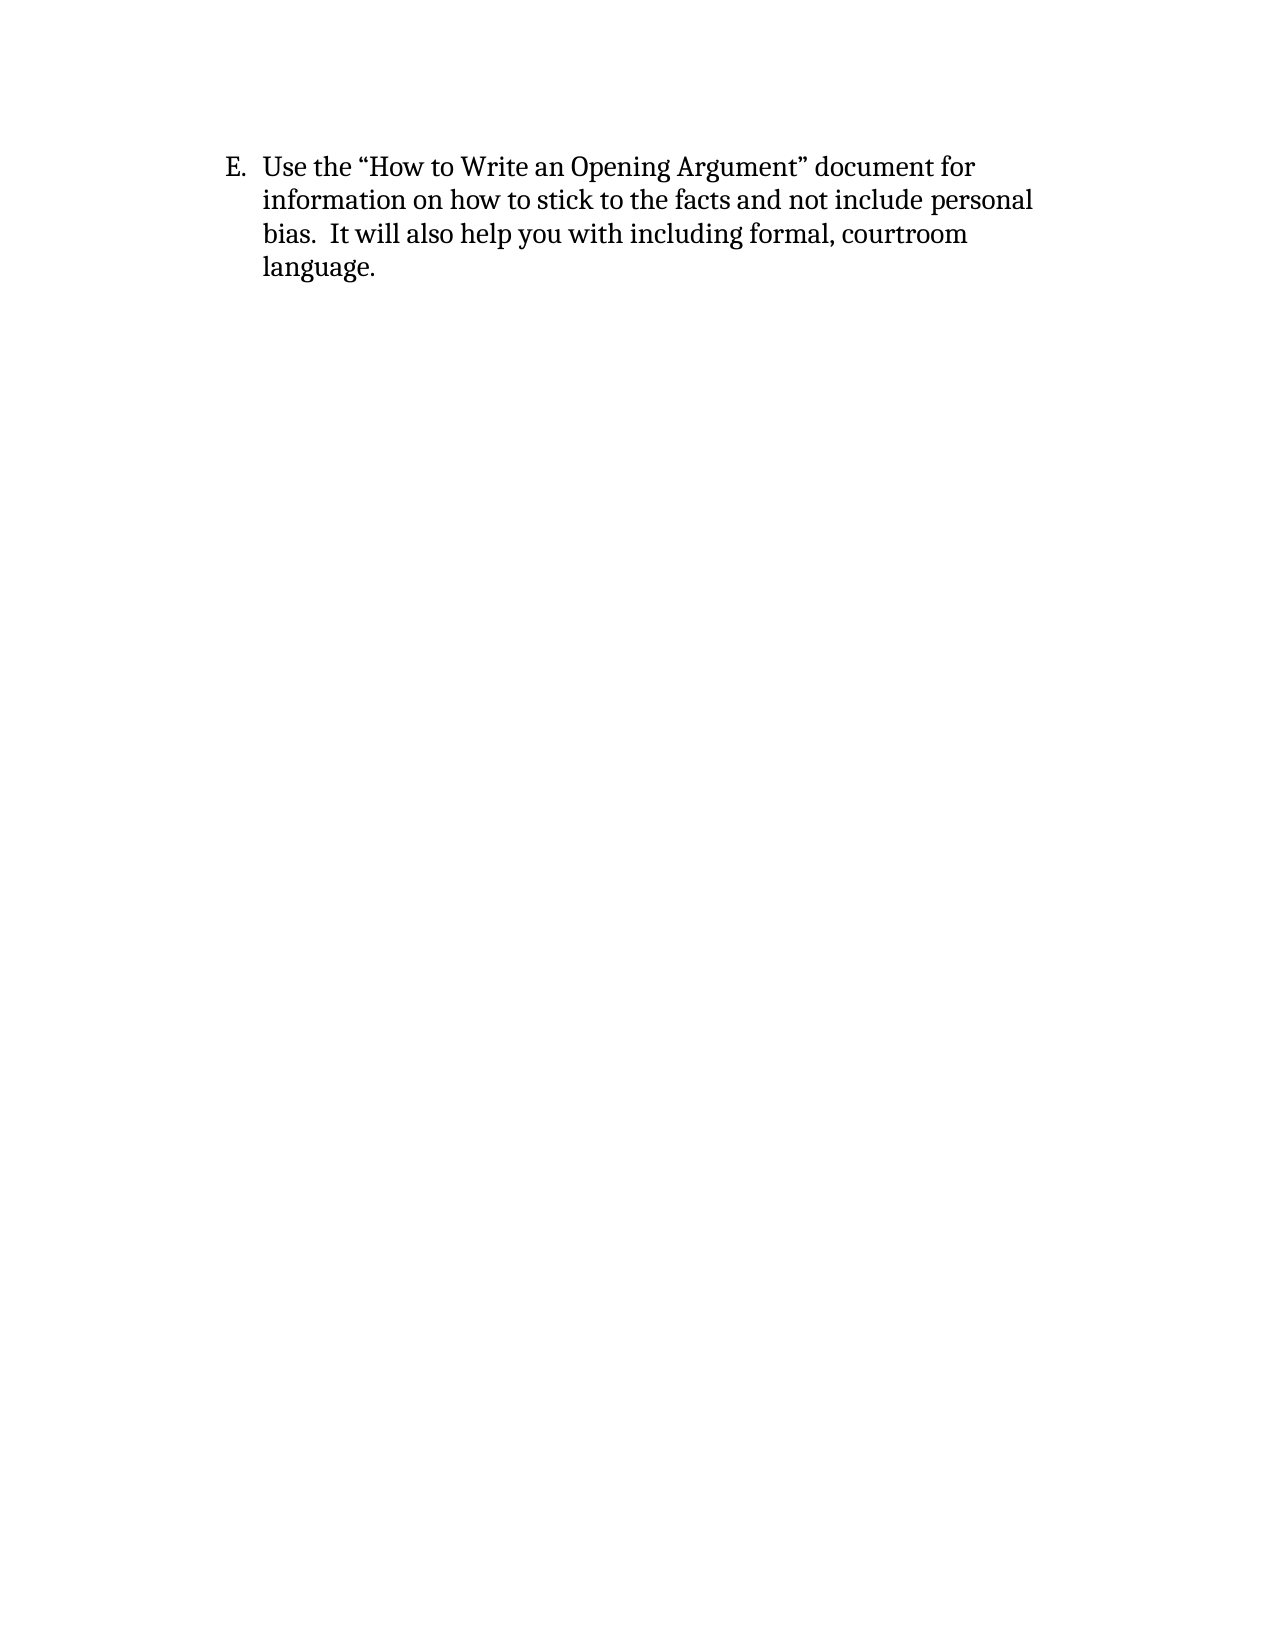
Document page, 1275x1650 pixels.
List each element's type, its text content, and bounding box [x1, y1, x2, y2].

list Use the “How to Write an Opening Argument” document for information on how to stick to the facts and not include personal bias. It will also help you with including formal, courtroom language. [225, 150, 1087, 284]
